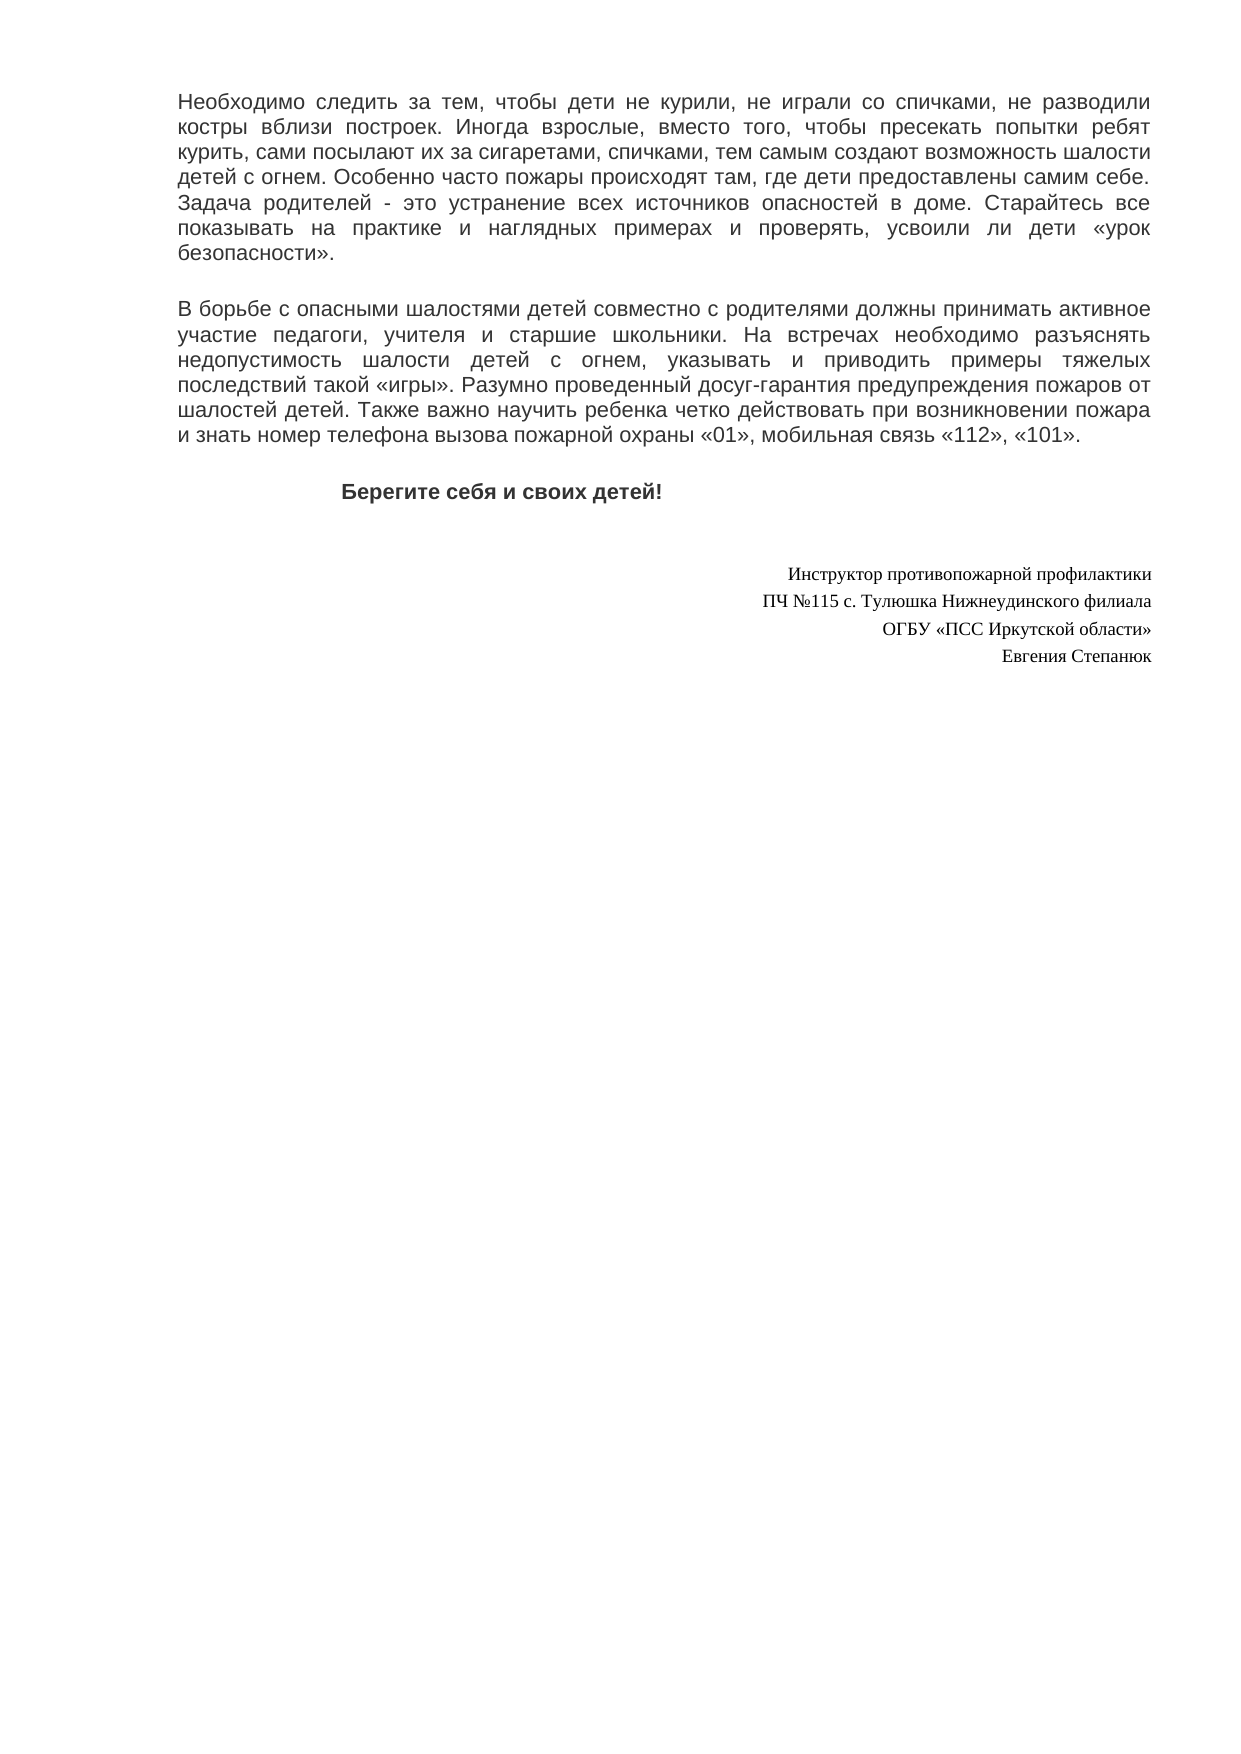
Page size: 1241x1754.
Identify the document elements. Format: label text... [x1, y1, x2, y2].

subtitle Евгения Степанюк [177, 645, 1152, 666]
subtitle Инструктор противопожарной профилактики [177, 563, 1152, 584]
text Берегите себя и своих детей! [177, 479, 1152, 504]
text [177, 89, 1152, 265]
subtitle ОГБУ «ПСС Иркутской области» [177, 617, 1152, 639]
text В борьбе с опасными шалостями детей совместно с родителями должны принимать активное участие педагоги, учителя и старшие школьники. На встречах необходимо разъяснять недопустимость шалости детей с огнем, указывать и приводить примеры тяжелых последствий такой «игры». Разумно проведенный досуг-гарантия предупреждения пожаров от шалостей детей. Также важно научить ребенка четко действовать при возникновении пожара и знать номер телефона вызова пожарной охраны «01», мобильная связь «112», «101». [177, 296, 1152, 448]
subtitle ПЧ №115 с. Тулюшка Нижнеудинского филиала [177, 590, 1152, 612]
